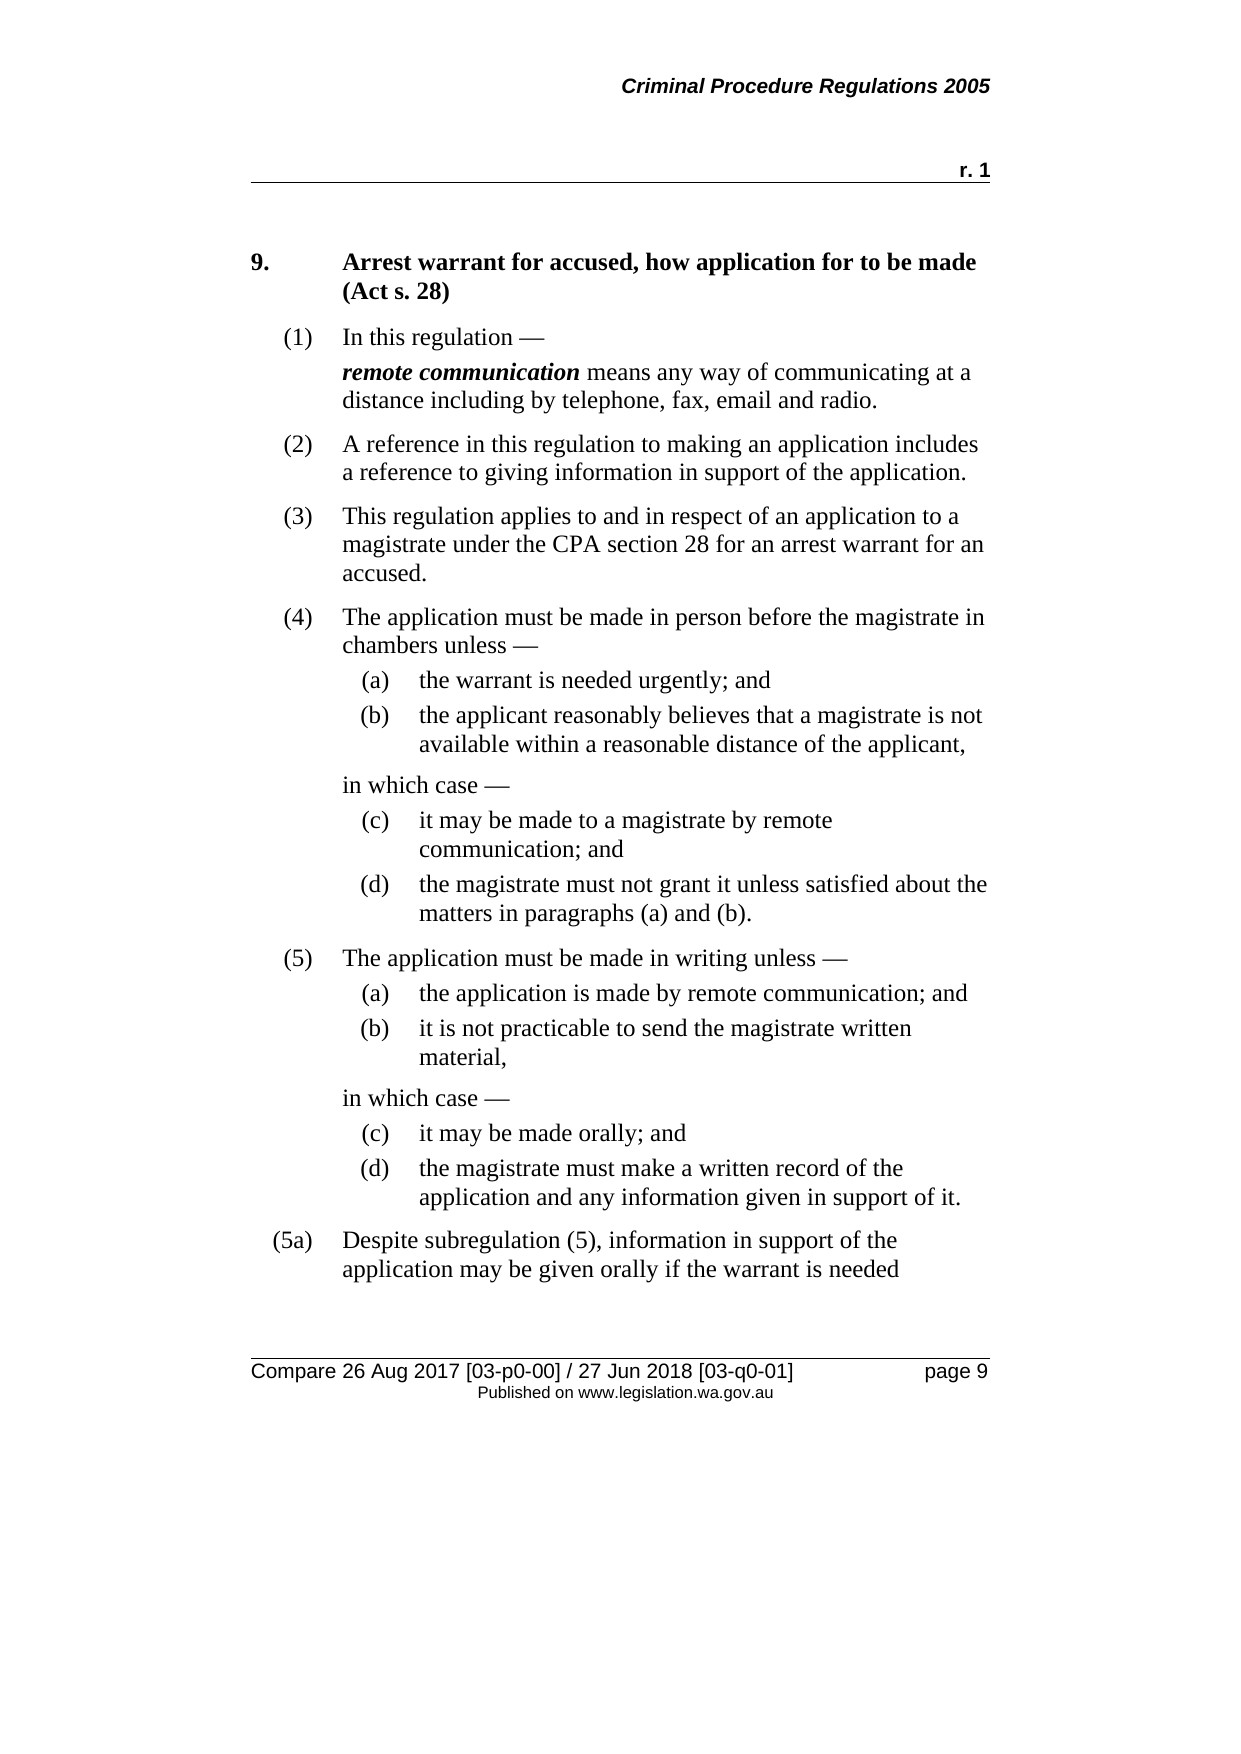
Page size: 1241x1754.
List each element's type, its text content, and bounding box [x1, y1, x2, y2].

text (2) A reference in this regulation to making an application includes a reference to giving information in support of the application. [251, 429, 990, 486]
text (d) the magistrate must not grant it unless satisfied about the matters in paragraphs (a) and (b). [251, 869, 990, 927]
text (4) The application must be made in person before the magistrate in chambers unless — [251, 602, 990, 659]
text in which case — [251, 1083, 990, 1112]
text (5) The application must be made in writing unless — [251, 943, 990, 972]
text (a) the warrant is needed urgently; and [251, 665, 990, 694]
text (c) it may be made to a magistrate by remote communication; and [251, 805, 990, 863]
text (b) it is not practicable to send the magistrate written material, [251, 1013, 990, 1071]
subtitle 9. Arrest warrant for accused, how application for to be made (Act s. 28) [251, 247, 990, 305]
text (a) the application is made by remote communication; and [251, 978, 990, 1007]
text in which case — [251, 770, 990, 799]
text (b) the applicant reasonably believes that a magistrate is not available within a reasonable distance of the applicant, [251, 700, 990, 758]
text remote communication means any way of communicating at a distance including by telephone, fax, email and radio. [251, 357, 990, 414]
text (1) In this regulation — [251, 322, 990, 350]
text (d) the magistrate must make a written record of the application and any information given in support of it. [251, 1153, 990, 1211]
text (3) This regulation applies to and in respect of an application to a magistrate under the CPA section 28 for an arrest warrant for an accused. [251, 501, 990, 587]
text (c) it may be made orally; and [251, 1118, 990, 1147]
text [251, 1225, 990, 1283]
